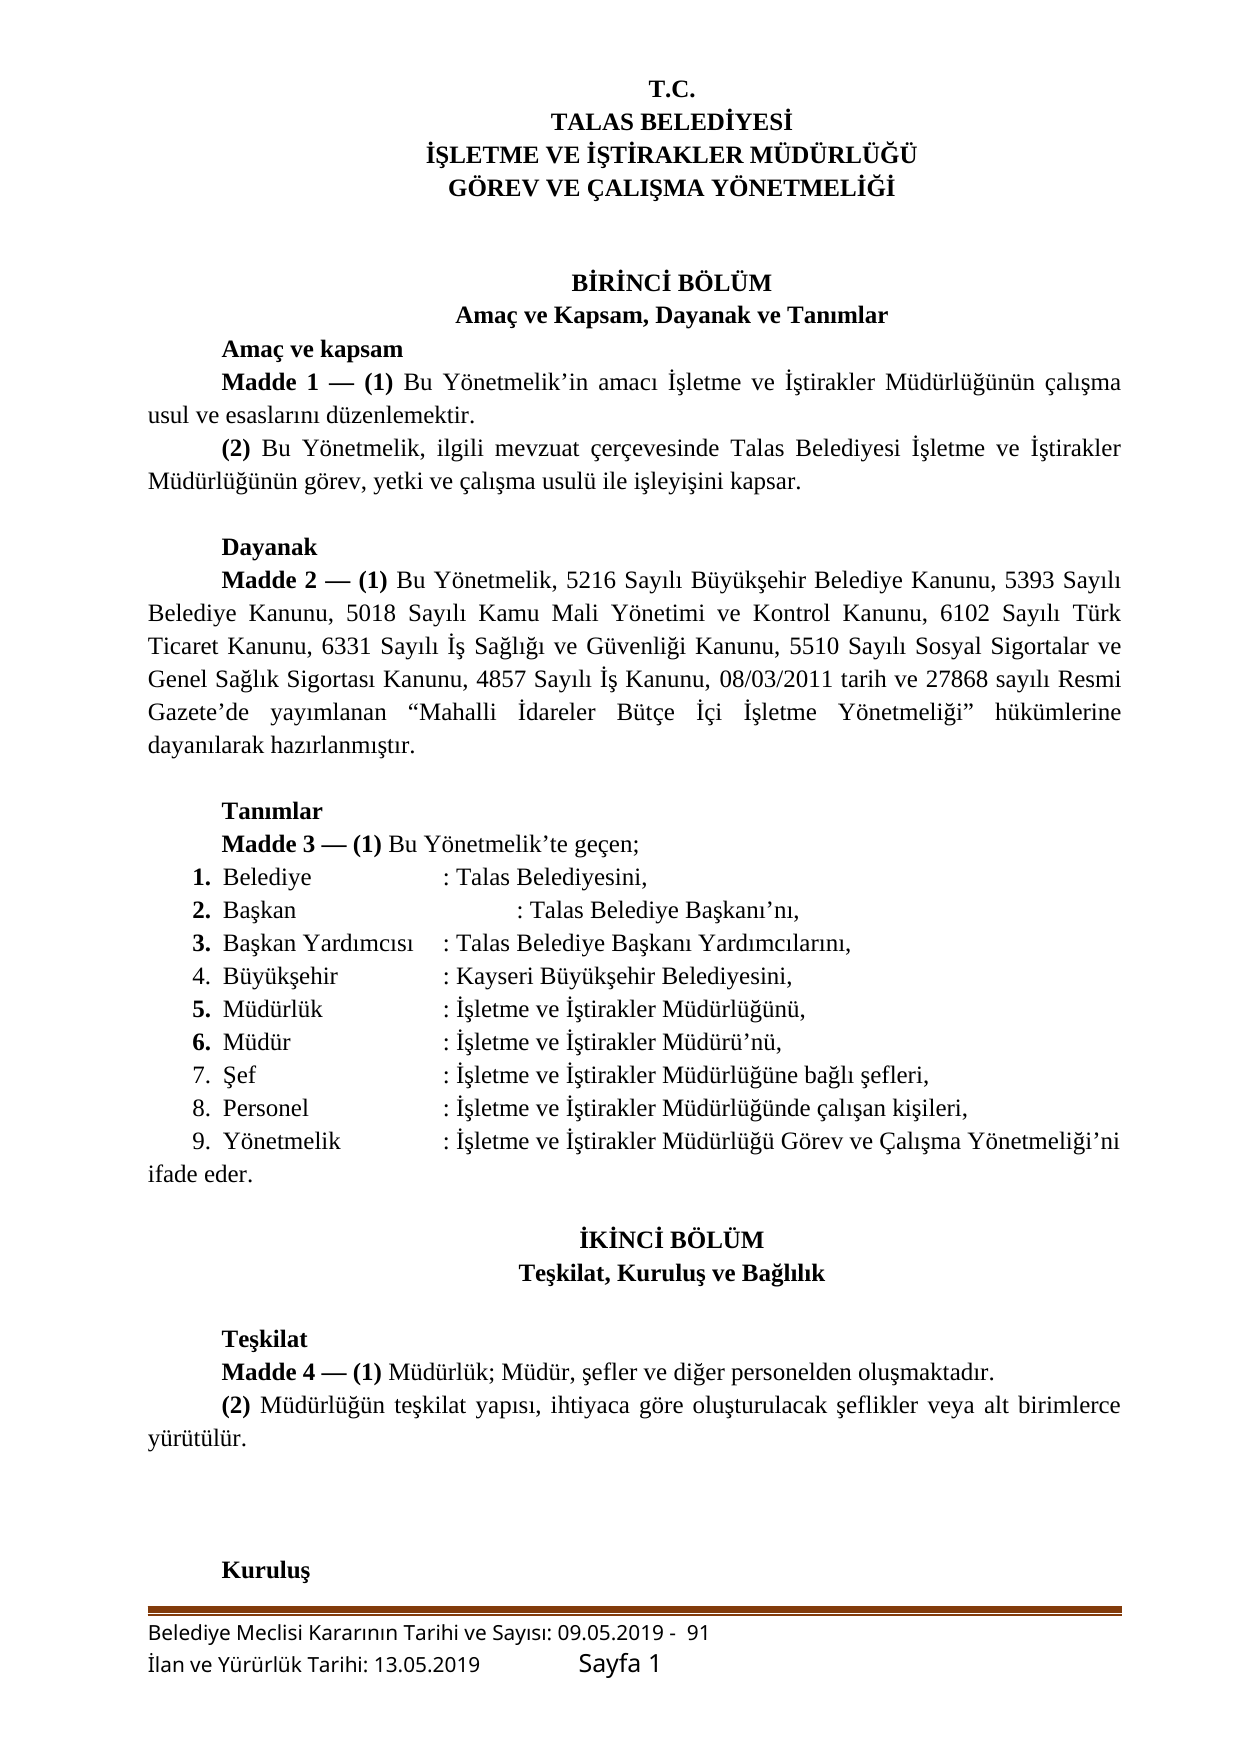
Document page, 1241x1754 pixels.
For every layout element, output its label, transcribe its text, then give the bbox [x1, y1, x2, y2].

text Amaç ve Kapsam, Dayanak ve Tanımlar [148, 301, 1122, 329]
text Dayanak [148, 532, 1122, 561]
text Tanımlar [148, 796, 1122, 825]
text (2) Bu Yönetmelik, ilgili mevzuat çerçevesinde Talas Belediyesi İşletme ve İştirakler Müdürlüğünün görev, yetki ve çalışma usulü ile işleyişini kapsar. [148, 433, 1122, 494]
list Başkan : Talas Belediye Başkanı’nı, [148, 895, 1122, 924]
list Başkan Yardımcısı : Talas Belediye Başkanı Yardımcılarını, [148, 928, 1122, 957]
list Şef : İşletme ve İştirakler Müdürlüğüne bağlı şefleri, [148, 1060, 1122, 1089]
text Madde 2 — (1) Bu Yönetmelik, 5216 Sayılı Büyükşehir Belediye Kanunu, 5393 Sayılı Belediye Kanunu, 5018 Sayılı Kamu Mali Yönetimi ve Kontrol Kanunu, 6102 Sayılı Türk Ticaret Kanunu, 6331 Sayılı İş Sağlığı ve Güvenliği Kanunu, 5510 Sayılı Sosyal Sigortalar ve Genel Sağlık Sigortası Kanunu, 4857 Sayılı İş Kanunu, 08/03/2011 tarih ve 27868 sayılı Resmi Gazete’de yayımlanan “Mahalli İdareler Bütçe İçi İşletme Yönetmeliği” hükümlerine dayanılarak hazırlanmıştır. [148, 565, 1122, 759]
list Madde 4 — (1) Müdürlük; Müdür, şefler ve diğer personelden oluşmaktadır. [148, 1357, 1122, 1386]
list Müdürlük : İşletme ve İştirakler Müdürlüğünü, [148, 994, 1122, 1023]
text Madde 3 — (1) Bu Yönetmelik’te geçen; [148, 829, 1122, 858]
list Müdür : İşletme ve İştirakler Müdürü’nü, [148, 1027, 1122, 1056]
list Büyükşehir : Kayseri Büyükşehir Belediyesini, [148, 961, 1122, 990]
text İKİNCİ BÖLÜM [148, 1225, 1122, 1254]
list Belediye : Talas Belediyesini, [148, 862, 1122, 891]
text Teşkilat [148, 1324, 1122, 1353]
text Amaç ve kapsam [148, 334, 1122, 362]
text Kuruluş [148, 1555, 1122, 1584]
list Personel : İşletme ve İştirakler Müdürlüğünde çalışan kişileri, [148, 1093, 1122, 1122]
list (2) Müdürlüğün teşkilat yapısı, ihtiyaca göre oluşturulacak şeflikler veya alt birimlerce yürütülür. [148, 1390, 1122, 1452]
text BİRİNCİ BÖLÜM [148, 268, 1122, 296]
text Madde 1 — (1) Bu Yönetmelik’in amacı İşletme ve İştirakler Müdürlüğünün çalışma usul ve esaslarını düzenlemektir. [148, 367, 1122, 428]
list Yönetmelik : İşletme ve İştirakler Müdürlüğü Görev ve Çalışma Yönetmeliği’ni ifade eder. [148, 1126, 1122, 1188]
text Teşkilat, Kuruluş ve Bağlılık [148, 1258, 1122, 1287]
